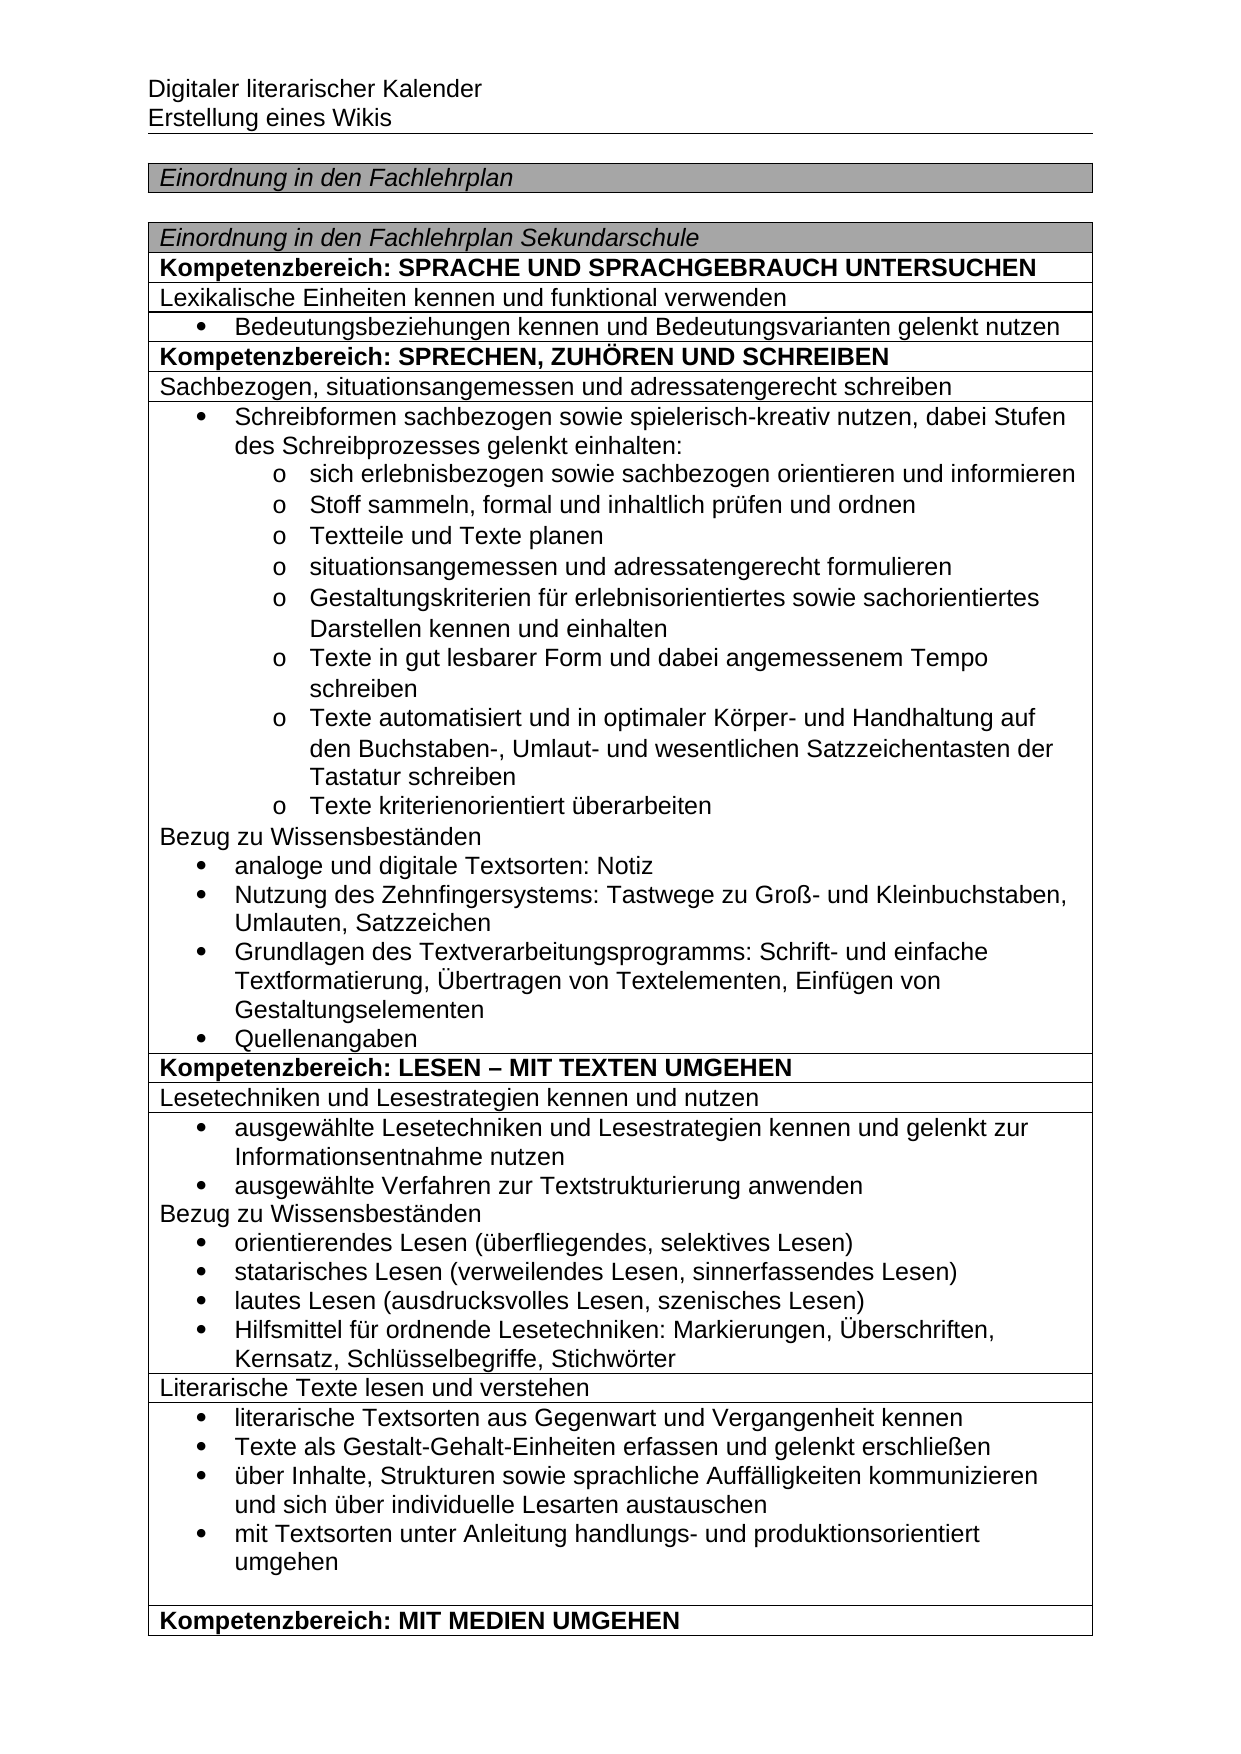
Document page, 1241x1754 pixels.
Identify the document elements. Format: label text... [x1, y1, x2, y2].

table_cell Literarische Texte lesen und verstehen [149, 1374, 1092, 1402]
table_header Einordnung in den Fachlehrplan Sekundarschule [149, 223, 1092, 252]
table_cell literarische Textsorten aus Gegenwart und Vergangenheit kennen Texte als Gestalt-Gehalt-Einheiten erfassen und gelenkt erschließen über Inhalte, Strukturen sowie sprachliche Auffälligkeiten kommunizieren und sich über individuelle Lesarten austauschen mit Textsorten unter Anleitung handlungs- und produktionsorientiert umgehen [149, 1403, 1092, 1605]
table_cell Kompetenzbereich: MIT MEDIEN UMGEHEN [149, 1606, 1092, 1635]
table_cell Kompetenzbereich: SPRACHE UND SPRACHGEBRAUCH UNTERSUCHEN [149, 253, 1092, 282]
table_cell Kompetenzbereich: SPRECHEN, ZUHÖREN UND SCHREIBEN [149, 342, 1092, 371]
table_cell Lesetechniken und Lesestrategien kennen und nutzen [149, 1083, 1092, 1112]
table_cell Bedeutungsbeziehungen kennen und Bedeutungsvarianten gelenkt nutzen [149, 313, 1092, 341]
table_cell Schreibformen sachbezogen sowie spielerisch-kreativ nutzen, dabei Stufen des Schreibprozesses gelenkt einhalten: sich erlebnisbezogen sowie sachbezogen orientieren und informieren Stoff sammeln, formal und inhaltlich prüfen und ordnen Textteile und Texte planen situationsangemessen und adressatengerecht formulieren Gestaltungskriterien für erlebnisorientiertes sowie sachorientiertes Darstellen kennen und einhalten Texte in gut lesbarer Form und dabei angemessenem Tempo schreiben Texte automatisiert und in optimaler Körper- und Handhaltung auf den Buchstaben-, Umlaut- und wesentlichen Satzzeichentasten der Tastatur schreiben Texte kriterienorientiert überarbeiten Bezug zu Wissensbeständen analoge und digitale Textsorten: Notiz Nutzung des Zehnfingersystems: Tastwege zu Groß- und Kleinbuchstaben, Umlauten, Satzzeichen Grundlagen des Textverarbeitungsprogramms: Schrift- und einfache Textformatierung, Übertragen von Textelementen, Einfügen von Gestaltungselementen Quellenangaben [149, 402, 1092, 1052]
table_header Einordnung in den Fachlehrplan [149, 164, 1092, 192]
table_cell Sachbezogen, situationsangemessen und adressatengerecht schreiben [149, 372, 1092, 401]
table_cell Lexikalische Einheiten kennen und funktional verwenden [149, 283, 1092, 311]
table_cell Kompetenzbereich: LESEN – MIT TEXTEN UMGEHEN [149, 1054, 1092, 1082]
table_cell ausgewählte Lesetechniken und Lesestrategien kennen und gelenkt zur Informationsentnahme nutzen ausgewählte Verfahren zur Textstrukturierung anwenden Bezug zu Wissensbeständen orientierendes Lesen (überfliegendes, selektives Lesen) statarisches Lesen (verweilendes Lesen, sinnerfassendes Lesen) lautes Lesen (ausdrucksvolles Lesen, szenisches Lesen) Hilfsmittel für ordnende Lesetechniken: Markierungen, Überschriften, Kernsatz, Schlüsselbegriffe, Stichwörter [149, 1113, 1092, 1372]
